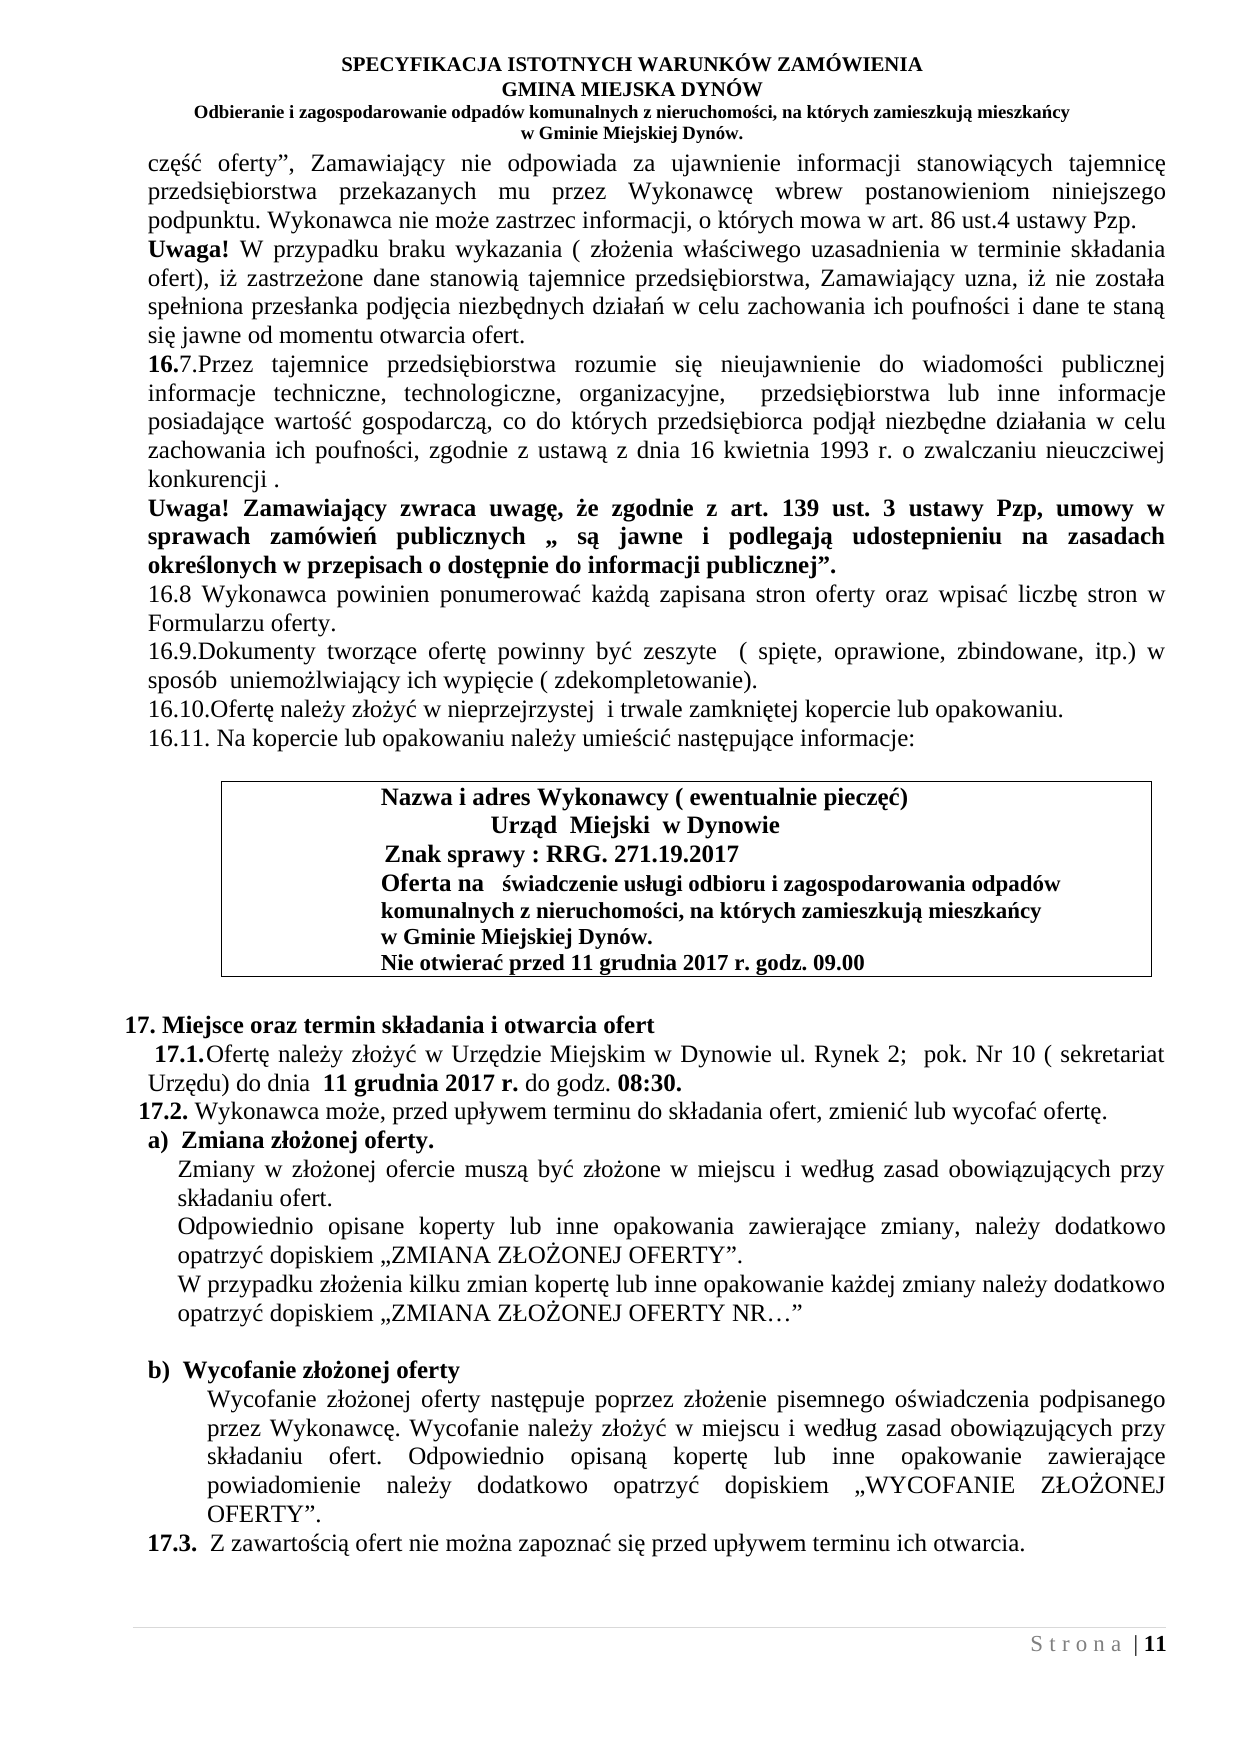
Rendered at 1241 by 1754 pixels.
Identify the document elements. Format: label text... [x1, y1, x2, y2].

text 16.10.Ofertę należy złożyć w nieprzejrzystej i trwale zamkniętej kopercie lub opakowaniu. [148, 694, 1166, 723]
table_header Nazwa i adres Wykonawcy ( ewentualnie pieczęć) Urząd Miejski w Dynowie Znak sprawy : RRG. 271.19.2017 Oferta na świadczenie usługi odbioru i zagospodarowania odpadów komunalnych z nieruchomości, na których zamieszkują mieszkańcy w Gminie Miejskiej Dynów. Nie otwierać przed 11 grudnia 2017 r. godz. 09.00 [222, 782, 1151, 976]
text Zmiany w złożonej ofercie muszą być złożone w miejscu i według zasad obowiązujących przy składaniu ofert. [177, 1154, 1166, 1211]
text 16.11. Na kopercie lub opakowaniu należy umieścić następujące informacje: [148, 723, 1166, 751]
text 16.8 Wykonawca powinien ponumerować każdą zapisana stron oferty oraz wpisać liczbę stron w Formularzu oferty. [148, 579, 1166, 636]
text 17.1.Ofertę należy złożyć w Urzędzie Miejskim w Dynowie ul. Rynek 2; pok. Nr 10 ( sekretariat Urzędu) do dnia 11 grudnia 2017 r. do godz. 08:30. [29, 1039, 1166, 1096]
text Odpowiednio opisane koperty lub inne opakowania zawierające zmiany, należy dodatkowo opatrzyć dopiskiem „ZMIANA ZŁOŻONEJ OFERTY”. [177, 1211, 1166, 1269]
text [148, 148, 1166, 234]
text 16.7.Przez tajemnice przedsiębiorstwa rozumie się nieujawnienie do wiadomości publicznej informacje techniczne, technologiczne, organizacyjne, przedsiębiorstwa lub inne informacje posiadające wartość gospodarczą, co do których przedsiębiorca podjął niezbędne działania w celu zachowania ich poufności, zgodnie z ustawą z dnia 16 kwietnia 1993 r. o zwalczaniu nieuczciwej konkurencji . [148, 349, 1166, 493]
text a) Zmiana złożonej oferty. [148, 1125, 1166, 1154]
text Wycofanie złożonej oferty następuje poprzez złożenie pisemnego oświadczenia podpisanego przez Wykonawcę. Wycofanie należy złożyć w miejscu i według zasad obowiązujących przy składaniu ofert. Odpowiednio opisaną kopertę lub inne opakowanie zawierające powiadomienie należy dodatkowo opatrzyć dopiskiem „WYCOFANIE ZŁOŻONEJ OFERTY”. [207, 1384, 1166, 1528]
text 17. Miejsce oraz termin składania i otwarcia ofert [118, 1010, 1166, 1039]
text b) Wycofanie złożonej oferty [148, 1355, 1166, 1384]
text Uwaga! Zamawiający zwraca uwagę, że zgodnie z art. 139 ust. 3 ustawy Pzp, umowy w sprawach zamówień publicznych „ są jawne i podlegają udostepnieniu na zasadach określonych w przepisach o dostępnie do informacji publicznej”. [148, 493, 1166, 579]
text 16.9.Dokumenty tworzące ofertę powinny być zeszyte ( spięte, oprawione, zbindowane, itp.) w sposób uniemożlwiający ich wypięcie ( zdekompletowanie). [148, 636, 1166, 694]
text 17.2. Wykonawca może, przed upływem terminu do składania ofert, zmienić lub wycofać ofertę. [44, 1096, 1166, 1125]
text W przypadku złożenia kilku zmian kopertę lub inne opakowanie każdej zmiany należy dodatkowo opatrzyć dopiskiem „ZMIANA ZŁOŻONEJ OFERTY NR…” [177, 1269, 1166, 1326]
text 17.3. Z zawartością ofert nie można zapoznać się przed upływem terminu ich otwarcia. [103, 1528, 1166, 1556]
text Uwaga! W przypadku braku wykazania ( złożenia właściwego uzasadnienia w terminie składania ofert), iż zastrzeżone dane stanowią tajemnice przedsiębiorstwa, Zamawiający uzna, iż nie została spełniona przesłanka podjęcia niezbędnych działań w celu zachowania ich poufności i dane te staną się jawne od momentu otwarcia ofert. [148, 234, 1166, 349]
